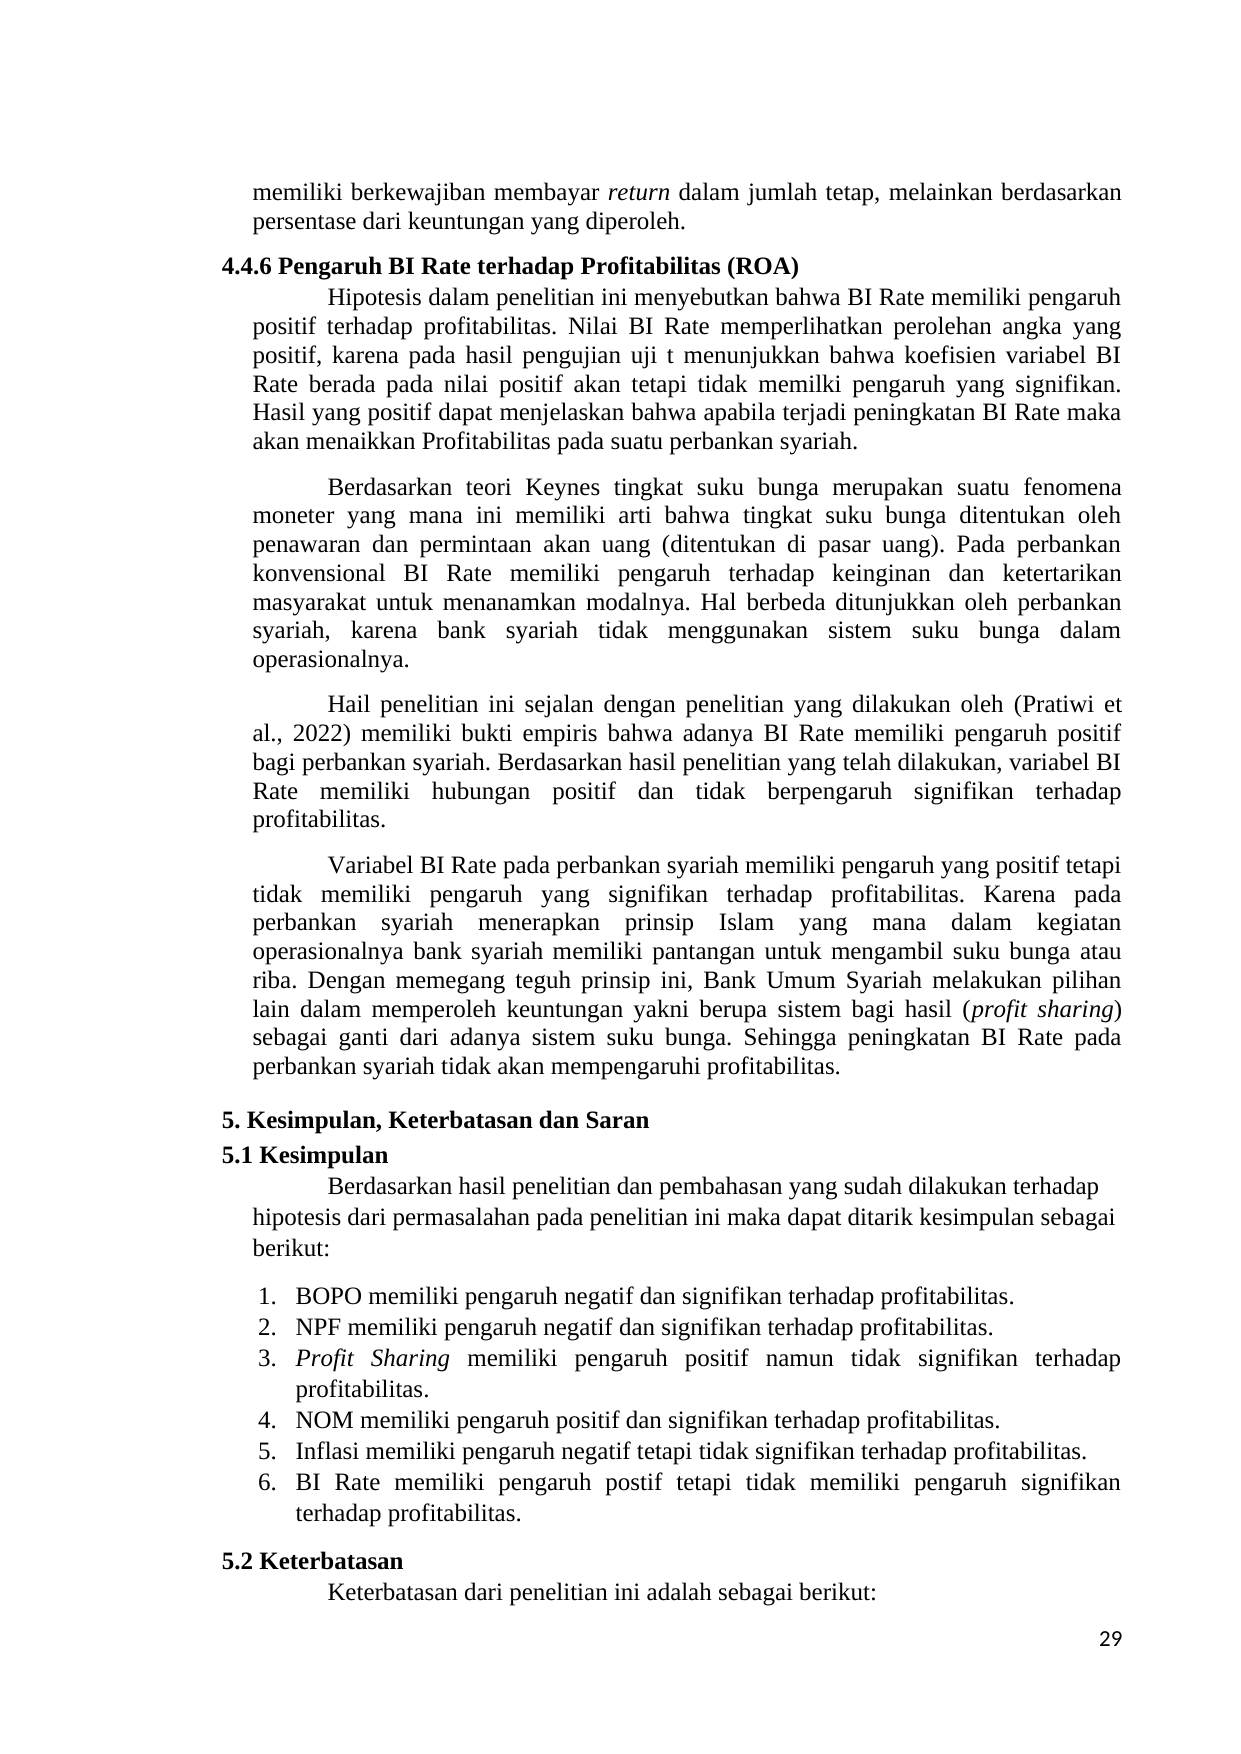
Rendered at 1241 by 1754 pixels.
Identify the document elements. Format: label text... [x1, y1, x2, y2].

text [252, 177, 1122, 235]
text Keterbatasan dari penelitian ini adalah sebagai berikut: [177, 1577, 1122, 1606]
list NOM memiliki pengaruh positif dan signifikan terhadap profitabilitas. [258, 1405, 1122, 1434]
list BOPO memiliki pengaruh negatif dan signifikan terhadap profitabilitas. [258, 1281, 1122, 1310]
list BI Rate memiliki pengaruh postif tetapi tidak memiliki pengaruh signifikan terhadap profitabilitas. [258, 1467, 1122, 1527]
text Variabel BI Rate pada perbankan syariah memiliki pengaruh yang positif tetapi tidak memiliki pengaruh yang signifikan terhadap profitabilitas. Karena pada perbankan syariah menerapkan prinsip Islam yang mana dalam kegiatan operasionalnya bank syariah memiliki pantangan untuk mengambil suku bunga atau riba. Dengan memegang teguh prinsip ini, Bank Umum Syariah melakukan pilihan lain dalam memperoleh keuntungan yakni berupa sistem bagi hasil (profit sharing) sebagai ganti dari adanya sistem suku bunga. Sehingga peningkatan BI Rate pada perbankan syariah tidak akan mempengaruhi profitabilitas. [252, 850, 1122, 1080]
text Hail penelitian ini sejalan dengan penelitian yang dilakukan oleh (Pratiwi et al., 2022) memiliki bukti empiris bahwa adanya BI Rate memiliki pengaruh positif bagi perbankan syariah. Berdasarkan hasil penelitian yang telah dilakukan, variabel BI Rate memiliki hubungan positif dan tidak berpengaruh signifikan terhadap profitabilitas. [252, 689, 1122, 833]
text Berdasarkan hasil penelitian dan pembahasan yang sudah dilakukan terhadap hipotesis dari permasalahan pada penelitian ini maka dapat ditarik kesimpulan sebagai berikut: [252, 1171, 1122, 1262]
subtitle Kesimpulan [222, 1140, 1122, 1169]
text Hipotesis dalam penelitian ini menyebutkan bahwa BI Rate memiliki pengaruh positif terhadap profitabilitas. Nilai BI Rate memperlihatkan perolehan angka yang positif, karena pada hasil pengujian uji t menunjukkan bahwa koefisien variabel BI Rate berada pada nilai positif akan tetapi tidak memilki pengaruh yang signifikan. Hasil yang positif dapat menjelaskan bahwa apabila terjadi peningkatan BI Rate maka akan menaikkan Profitabilitas pada suatu perbankan syariah. [252, 282, 1122, 455]
subtitle 5. Kesimpulan, Keterbatasan dan Saran [177, 1105, 1122, 1134]
list Inflasi memiliki pengaruh negatif tetapi tidak signifikan terhadap profitabilitas. [258, 1436, 1122, 1465]
subtitle Keterbatasan [222, 1546, 1122, 1575]
list Profit Sharing memiliki pengaruh positif namun tidak signifikan terhadap profitabilitas. [258, 1343, 1122, 1403]
text Berdasarkan teori Keynes tingkat suku bunga merupakan suatu fenomena moneter yang mana ini memiliki arti bahwa tingkat suku bunga ditentukan oleh penawaran dan permintaan akan uang (ditentukan di pasar uang). Pada perbankan konvensional BI Rate memiliki pengaruh terhadap keinginan dan ketertarikan masyarakat untuk menanamkan modalnya. Hal berbeda ditunjukkan oleh perbankan syariah, karena bank syariah tidak menggunakan sistem suku bunga dalam operasionalnya. [252, 472, 1122, 673]
list NPF memiliki pengaruh negatif dan signifikan terhadap profitabilitas. [258, 1312, 1122, 1341]
subtitle 4.4.6 Pengaruh BI Rate terhadap Profitabilitas (ROA) [177, 251, 1122, 280]
